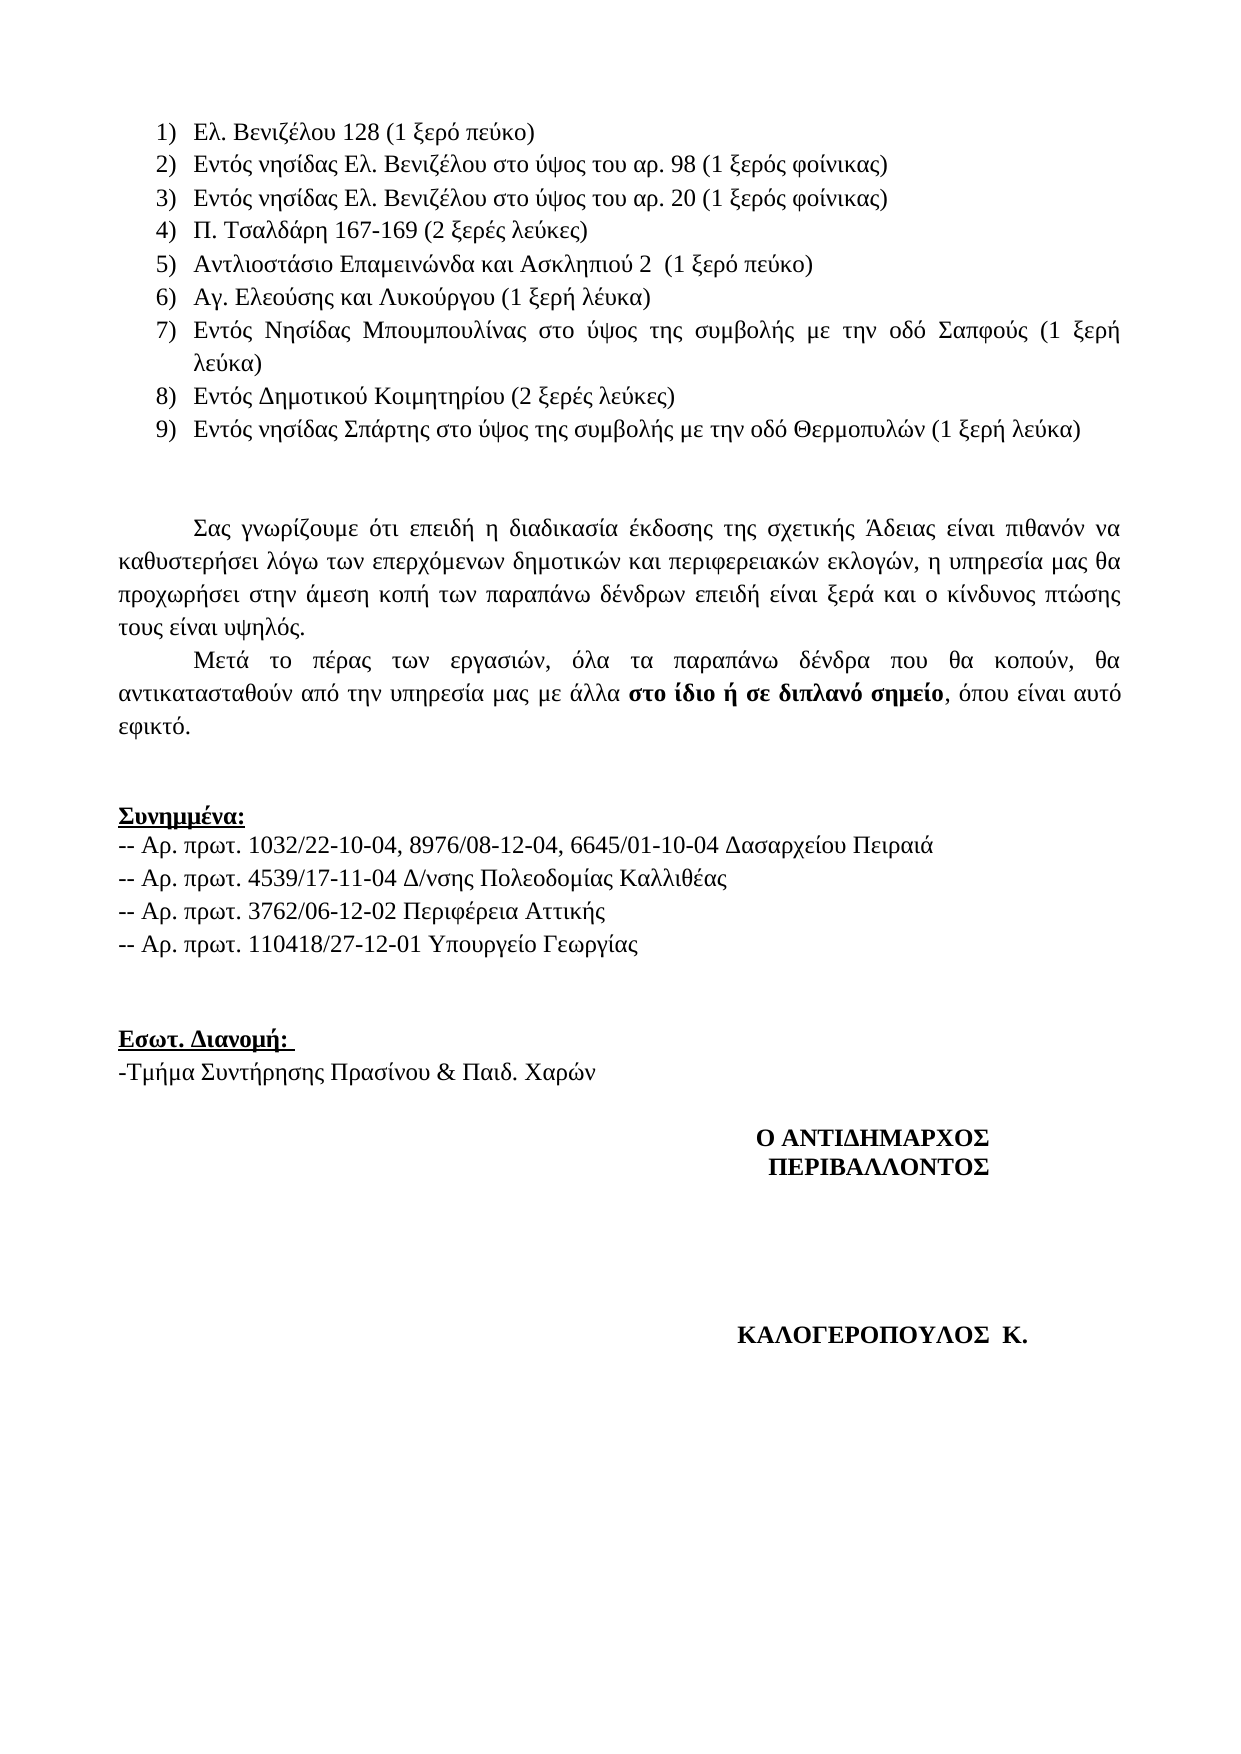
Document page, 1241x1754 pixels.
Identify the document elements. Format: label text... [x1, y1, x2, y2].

text -- Αρ. πρωτ. 3762/06-12-02 Περιφέρεια Αττικής [118, 896, 1122, 925]
list Π. Τσαλδάρη 167-169 (2 ξερές λεύκες) [156, 216, 1122, 244]
text -- Αρ. πρωτ. 110418/27-12-01 Υπουργείο Γεωργίας [118, 929, 1122, 958]
list Εντός νησίδας Ελ. Βενιζέλου στο ύψος του αρ. 20 (1 ξερός φοίνικας) [156, 183, 1122, 211]
list Εντός Νησίδας Μπουμπουλίνας στο ύψος της συμβολής με την οδό Σαπφούς (1 ξερή λεύκα) [156, 315, 1122, 376]
list Εντός Δημοτικού Κοιμητηρίου (2 ξερές λεύκες) [156, 381, 1122, 409]
list Εντός νησίδας Ελ. Βενιζέλου στο ύψος του αρ. 98 (1 ξερός φοίνικας) [156, 149, 1122, 178]
list Αγ. Ελεούσης και Λυκούργου (1 ξερή λέυκα) [156, 282, 1122, 310]
list Εντός νησίδας Σπάρτης στο ύψος της συμβολής με την οδό Θερμοπυλών (1 ξερή λεύκα) [156, 414, 1122, 442]
text Ο ΑΝΤΙΔΗΜΑΡΧΟΣ [343, 1123, 1122, 1152]
text ΠΕΡΙΒΑΛΛΟΝΤΟΣ [343, 1152, 1122, 1181]
subtitle Συνημμένα: [118, 801, 1122, 830]
text Μετά το πέρας των εργασιών, όλα τα παραπάνω δένδρα που θα κοπούν, θα αντικατασταθούν από την υπηρεσία μας με άλλα στο ίδιο ή σε διπλανό σημείο, όπου είναι αυτό εφικτό. [118, 645, 1122, 740]
text -- Αρ. πρωτ. 4539/17-11-04 Δ/νσης Πολεοδομίας Καλλιθέας [118, 863, 1122, 892]
text Σας γνωρίζουμε ότι επειδή η διαδικασία έκδοσης της σχετικής Άδειας είναι πιθανόν να καθυστερήσει λόγω των επερχόμενων δημοτικών και περιφερειακών εκλογών, η υπηρεσία μας θα προχωρήσει στην άμεση κοπή των παραπάνω δένδρων επειδή είναι ξερά και ο κίνδυνος πτώσης τους είναι υψηλός. [118, 513, 1122, 641]
list Αντλιοστάσιο Επαμεινώνδα και Ασκληπιού 2 (1 ξερό πεύκο) [156, 249, 1122, 277]
text -Τμήμα Συντήρησης Πρασίνου & Παιδ. Χαρών [118, 1057, 1122, 1086]
subtitle Εσωτ. Διανομή: [118, 1024, 1122, 1053]
subtitle ΚΑΛΟΓΕΡΟΠΟΥΛΟΣ Κ. [343, 1320, 1122, 1348]
text -- Αρ. πρωτ. 1032/22-10-04, 8976/08-12-04, 6645/01-10-04 Δασαρχείου Πειραιά [118, 830, 1122, 859]
list Ελ. Βενιζέλου 128 (1 ξερό πεύκο) [156, 117, 1122, 145]
